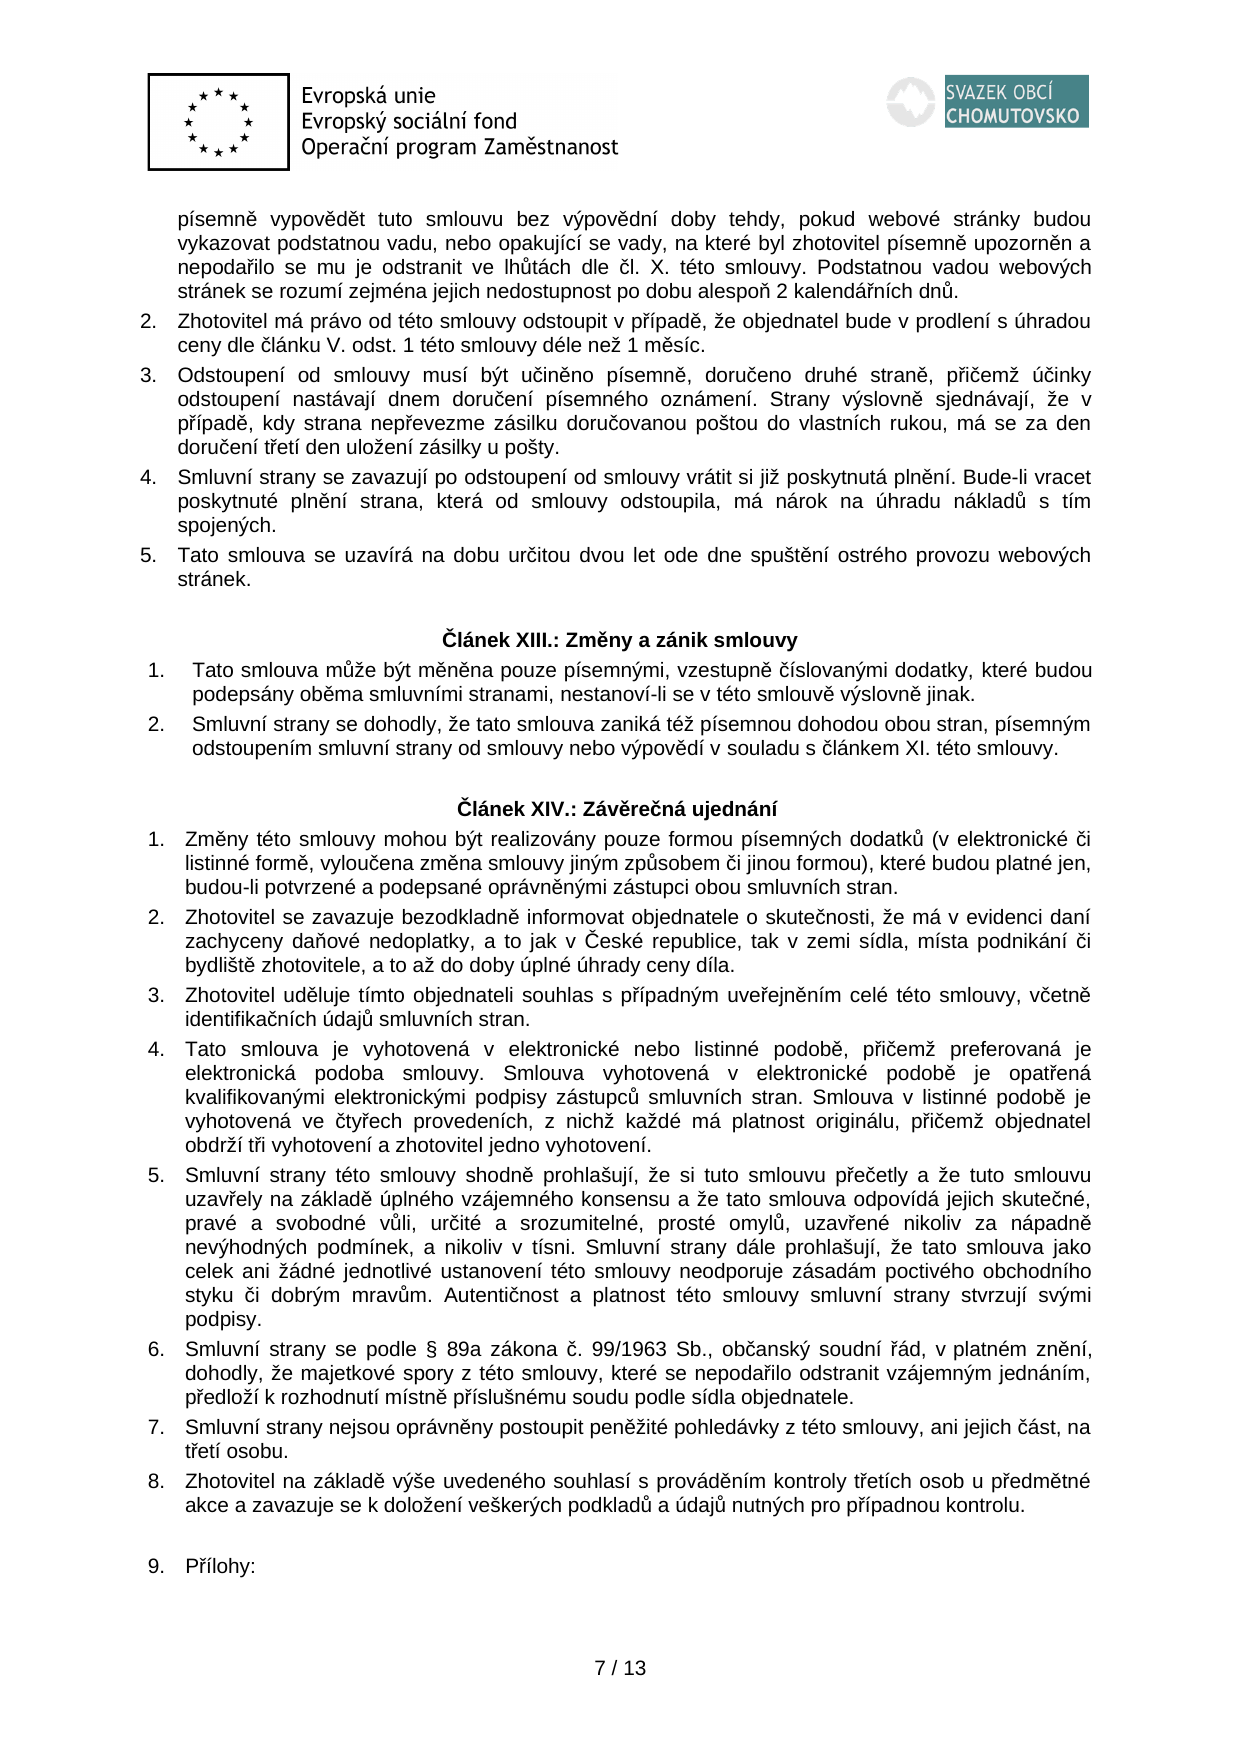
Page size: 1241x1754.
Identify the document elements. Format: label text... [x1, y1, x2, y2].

list Zhotovitel má právo od této smlouvy odstoupit v případě, že objednatel bude v prodlení s úhradou ceny dle článku V. odst. 1 této smlouvy déle než 1 měsíc. [140, 309, 1093, 357]
list Zhotovitel na základě výše uvedeného souhlasí s prováděním kontroly třetích osob u předmětné akce a zavazuje se k doložení veškerých podkladů a údajů nutných pro případnou kontrolu. [148, 1469, 1093, 1517]
picture [147, 73, 619, 171]
subtitle Článek XIV.: Závěrečná ujednání [148, 796, 1093, 820]
list Zhotovitel uděluje tímto objednateli souhlas s případným uveřejněním celé této smlouvy, včetně identifikačních údajů smluvních stran. [148, 983, 1093, 1031]
list Přílohy: [148, 1554, 1093, 1578]
list Smluvní strany se podle § 89a zákona č. 99/1963 Sb., občanský soudní řád, v platném znění, dohodly, že majetkové spory z této smlouvy, které se nepodařilo odstranit vzájemným jednáním, předloží k rozhodnutí místně příslušnému soudu podle sídla objednatele. [148, 1337, 1093, 1409]
text Článek XIII.: Změny a zánik smlouvy [148, 628, 1093, 652]
list Smluvní strany této smlouvy shodně prohlašují, že si tuto smlouvu přečetly a že tuto smlouvu uzavřely na základě úplného vzájemného konsensu a že tato smlouva odpovídá jejich skutečné, pravé a svobodné vůli, určité a srozumitelné, prosté omylů, uzavřené nikoliv za nápadně nevýhodných podmínek, a nikoliv v tísni. Smluvní strany dále prohlašují, že tato smlouva jako celek ani žádné jednotlivé ustanovení této smlouvy neodporuje zásadám poctivého obchodního styku či dobrým mravům. Autentičnost a platnost této smlouvy smluvní strany stvrzují svými podpisy. [148, 1163, 1093, 1331]
list Tato smlouva se uzavírá na dobu určitou dvou let ode dne spuštění ostrého provozu webových stránek. [140, 543, 1093, 591]
list Odstoupení od smlouvy musí být učiněno písemně, doručeno druhé straně, přičemž účinky odstoupení nastávají dnem doručení písemného oznámení. Strany výslovně sjednávají, že v případě, kdy strana nepřevezme zásilku doručovanou poštou do vlastních rukou, má se za den doručení třetí den uložení zásilky u pošty. [140, 363, 1093, 459]
list Změny této smlouvy mohou být realizovány pouze formou písemných dodatků (v elektronické či listinné formě, vyloučena změna smlouvy jiným způsobem či jinou formou), které budou platné jen, budou-li potvrzené a podepsané oprávněnými zástupci obou smluvních stran. [148, 827, 1093, 898]
list Smluvní strany se zavazují po odstoupení od smlouvy vrátit si již poskytnutá plnění. Bude-li vracet poskytnuté plnění strana, která od smlouvy odstoupila, má nárok na úhradu nákladů s tím spojených. [140, 465, 1093, 537]
list Tato smlouva může být měněna pouze písemnými, vzestupně číslovanými dodatky, které budou podepsány oběma smluvními stranami, nestanoví-li se v této smlouvě výslovně jinak. [148, 658, 1093, 706]
list Tato smlouva je vyhotovená v elektronické nebo listinné podobě, přičemž preferovaná je elektronická podoba smlouvy. Smlouva vyhotovená v elektronické podobě je opatřená kvalifikovanými elektronickými podpisy zástupců smluvních stran. Smlouva v listinné podobě je vyhotovená ve čtyřech provedeních, z nichž každé má platnost originálu, přičemž objednatel obdrží tři vyhotovení a zhotovitel jedno vyhotovení. [148, 1037, 1093, 1157]
list Smluvní strany se dohodly, že tato smlouva zaniká též písemnou dohodou obou stran, písemným odstoupením smluvní strany od smlouvy nebo výpovědí v souladu s článkem XI. této smlouvy. [148, 712, 1093, 760]
picture [886, 74, 1089, 128]
list Zhotovitel se zavazuje bezodkladně informovat objednatele o skutečnosti, že má v evidenci daní zachyceny daňové nedoplatky, a to jak v České republice, tak v zemi sídla, místa podnikání či bydliště zhotovitele, a to až do doby úplné úhrady ceny díla. [148, 905, 1093, 977]
list Smluvní strany nejsou oprávněny postoupit peněžité pohledávky z této smlouvy, ani jejich část, na třetí osobu. [148, 1415, 1093, 1463]
